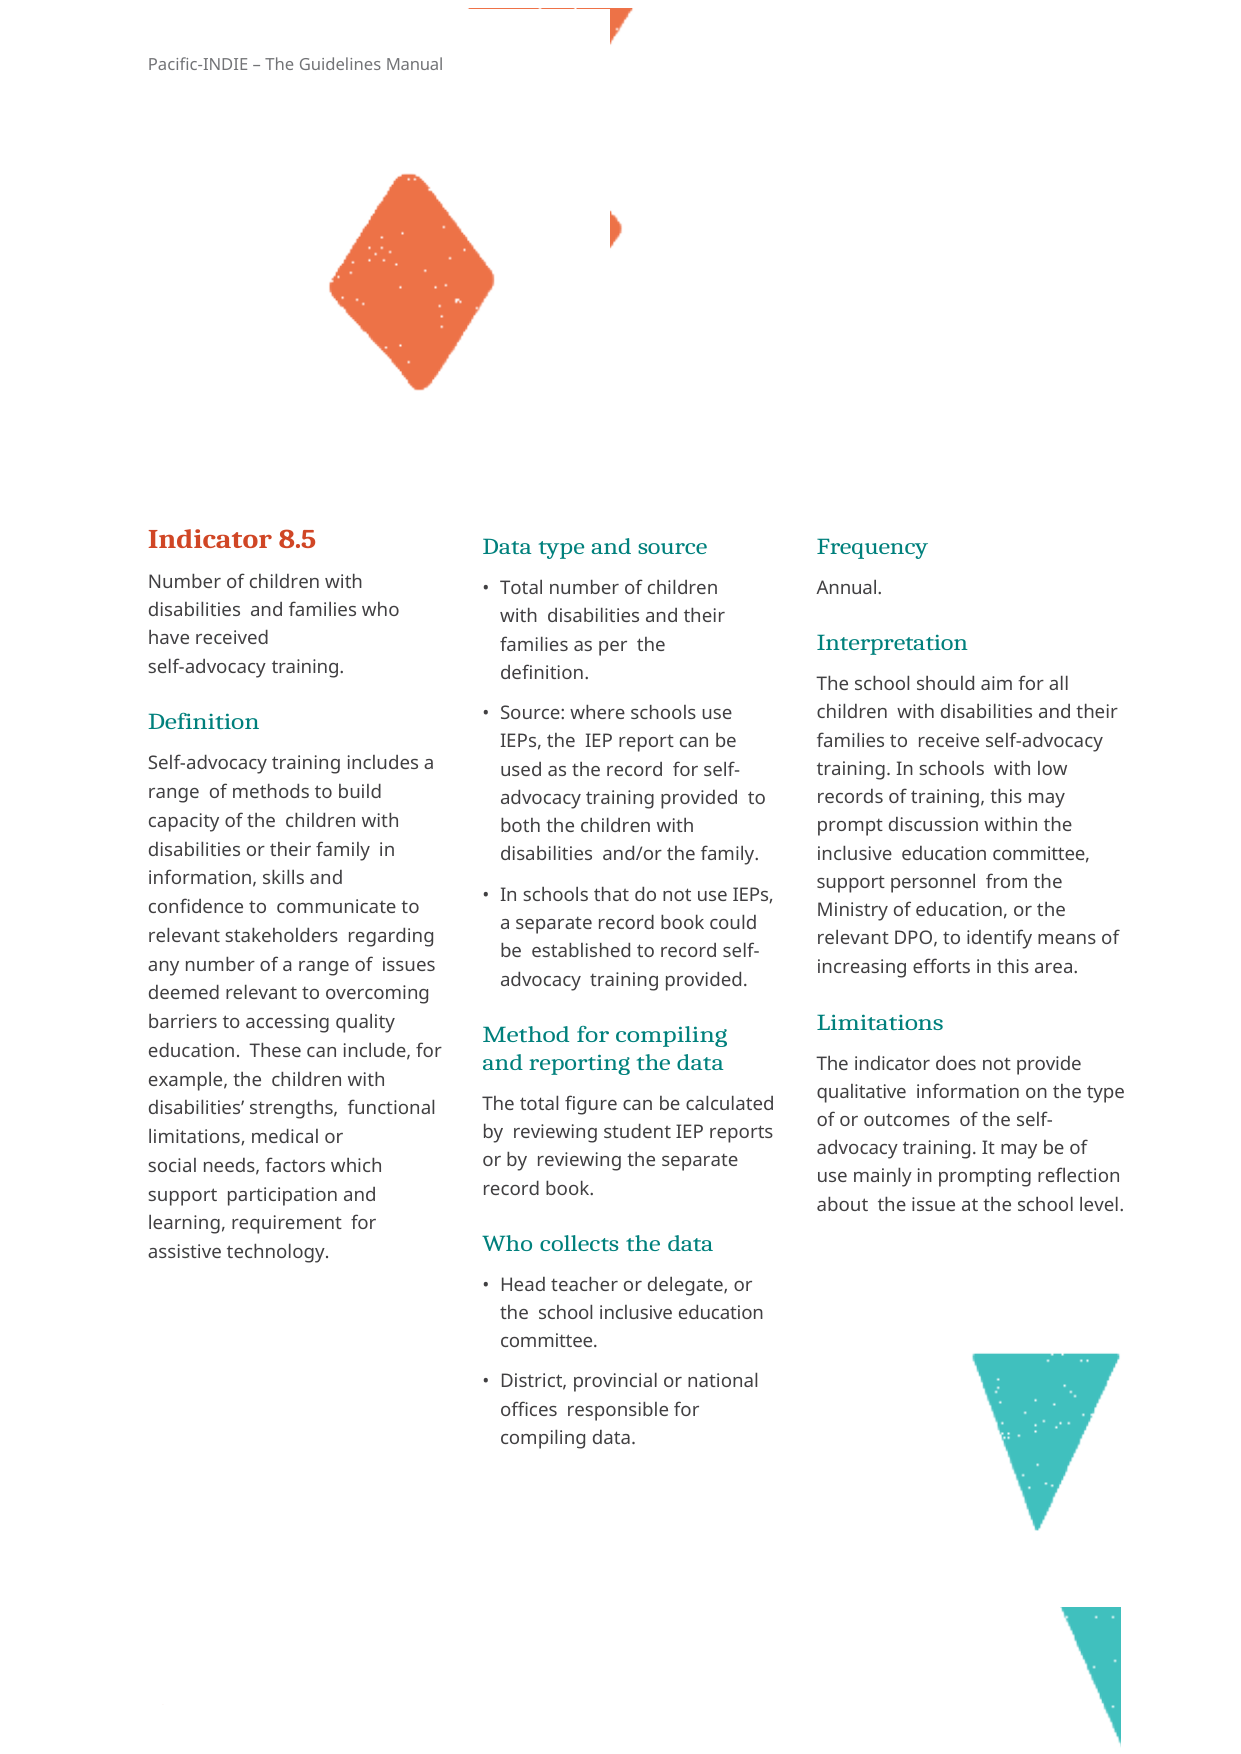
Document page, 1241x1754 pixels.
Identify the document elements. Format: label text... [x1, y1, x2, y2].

picture [307, 76, 731, 399]
subtitle Who collects the data [482, 1231, 782, 1257]
text Annual. [816, 574, 1240, 600]
text social needs, factors which support participation and learning, requirement for assistive technology. [148, 1152, 442, 1264]
text Number of children with disabilities and families who have received [148, 568, 442, 650]
list District, provincial or national offices responsible for compiling data. [482, 1368, 771, 1450]
text self-advocacy training. [148, 653, 442, 679]
subtitle Data type and source [482, 534, 782, 560]
subtitle Method for compiling and reporting the data [482, 1022, 773, 1076]
text Self-advocacy training includes a range of methods to build capacity of the children with disabilities or their family in information, skills and confidence to communicate to relevant stakeholders regarding any number of a range of issues deemed relevant to overcoming barriers to accessing quality education. These can include, for example, the children with disabilities’ strengths, functional limitations, medical or [148, 750, 442, 1149]
subtitle Frequency [816, 534, 1240, 560]
subtitle Indicator 8.5 [148, 524, 442, 555]
text The indicator does not provide qualitative information on the type of or outcomes of the self-advocacy training. It may be of use mainly in prompting reflection about the issue at the school level. [816, 1050, 1126, 1216]
text a separate record book could be established to record self-advocacy training provided. [500, 909, 782, 991]
text The school should aim for all children with disabilities and their families to receive self-advocacy training. In schools with low records of training, this may prompt discussion within the inclusive education committee, support personnel from the Ministry of education, or the relevant DPO, to identify means of increasing efforts in this area. [816, 671, 1127, 978]
picture [898, 1279, 1241, 1754]
list Head teacher or delegate, or the school inclusive education committee. [482, 1271, 782, 1353]
list Source: where schools use IEPs, the IEP report can be used as the record for self-advocacy training provided to both the children with disabilities and/or the family. [482, 699, 770, 866]
picture [356, 8, 731, 53]
text The total figure can be calculated by reviewing student IEP reports or by reviewing the separate record book. [482, 1090, 782, 1200]
subtitle Definition [148, 709, 442, 735]
text Pacific-INDIE – The Guidelines Manual [148, 53, 1240, 76]
list Total number of children with disabilities and their families as per the definition. [482, 574, 759, 684]
list In schools that do not use IEPs, [482, 881, 782, 907]
subtitle Limitations [816, 1009, 1240, 1036]
subtitle Interpretation [816, 630, 1240, 656]
